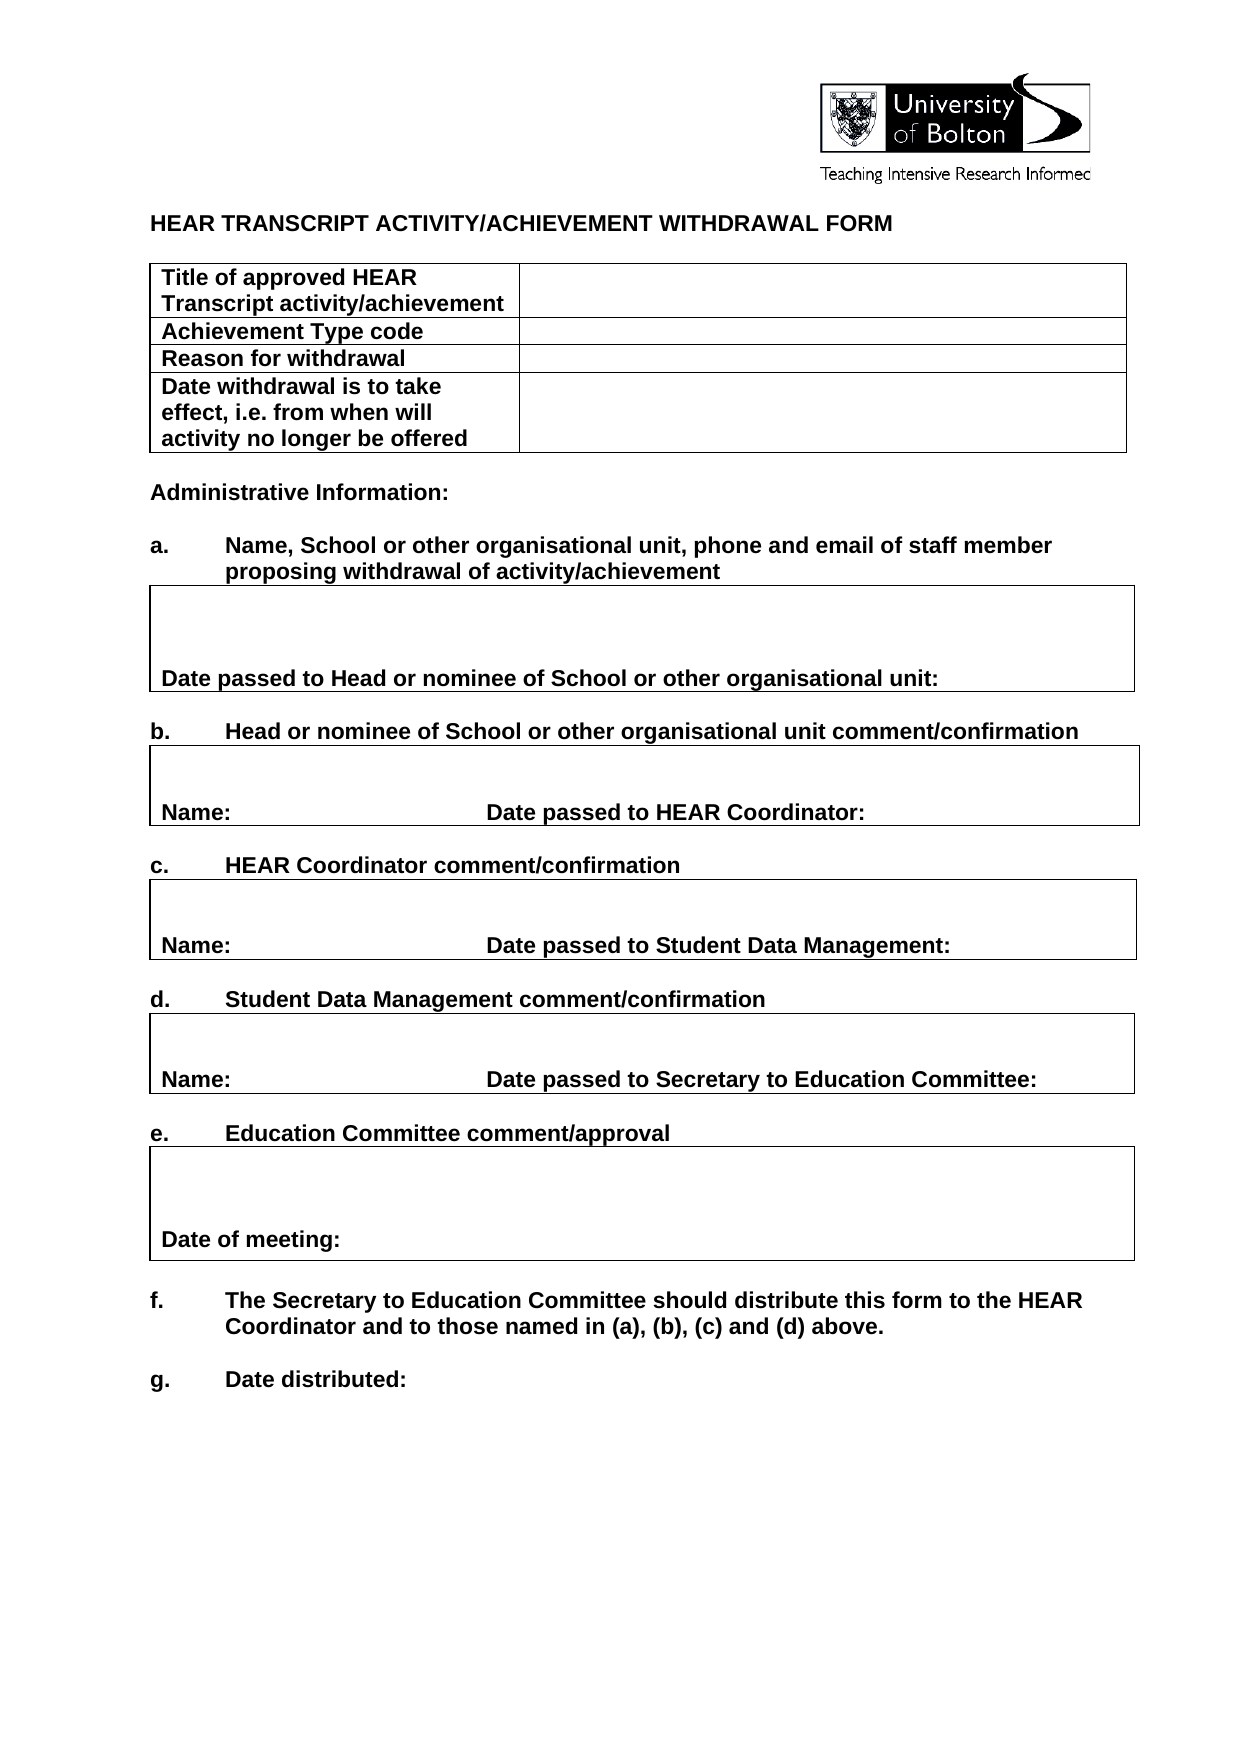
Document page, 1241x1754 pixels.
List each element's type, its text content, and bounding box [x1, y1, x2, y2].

table_header Name: Date passed to Secretary to Education Committee: [151, 1014, 1134, 1092]
table_header [520, 264, 1126, 317]
text c. HEAR Coordinator comment/confirmation [150, 852, 1090, 878]
text f. The Secretary to Education Committee should distribute this form to the HEAR Coordinator and to those named in (a), (b), (c) and (d) above. [150, 1287, 1090, 1339]
table_cell Date withdrawal is to take effect, i.e. from when will activity no longer be offered [151, 373, 519, 452]
table_cell Achievement Type code [151, 318, 519, 344]
text e. Education Committee comment/approval [150, 1120, 1090, 1146]
text a. Name, School or other organisational unit, phone and email of staff member proposing withdrawal of activity/achievement [150, 532, 1090, 584]
list Administrative Information: [150, 479, 1090, 505]
table_header Name: Date passed to HEAR Coordinator: [151, 746, 1139, 825]
table_cell [520, 373, 1126, 452]
text b. Head or nominee of School or other organisational unit comment/confirmation [150, 718, 1090, 745]
table_header Date of meeting: [151, 1147, 1134, 1259]
table_header Date passed to Head or nominee of School or other organisational unit: [151, 586, 1134, 691]
table_cell [520, 345, 1126, 372]
text d. Student Data Management comment/confirmation [150, 986, 1090, 1012]
text g. Date distributed: [150, 1366, 1090, 1392]
table_cell Reason for withdrawal [151, 345, 519, 372]
table_header Title of approved HEAR Transcript activity/achievement [151, 264, 519, 317]
picture [820, 73, 1091, 184]
table_cell [520, 318, 1126, 344]
table_header Name: Date passed to Student Data Management: [151, 880, 1136, 959]
text HEAR TRANSCRIPT ACTIVITY/ACHIEVEMENT WITHDRAWAL FORM [150, 210, 1090, 237]
